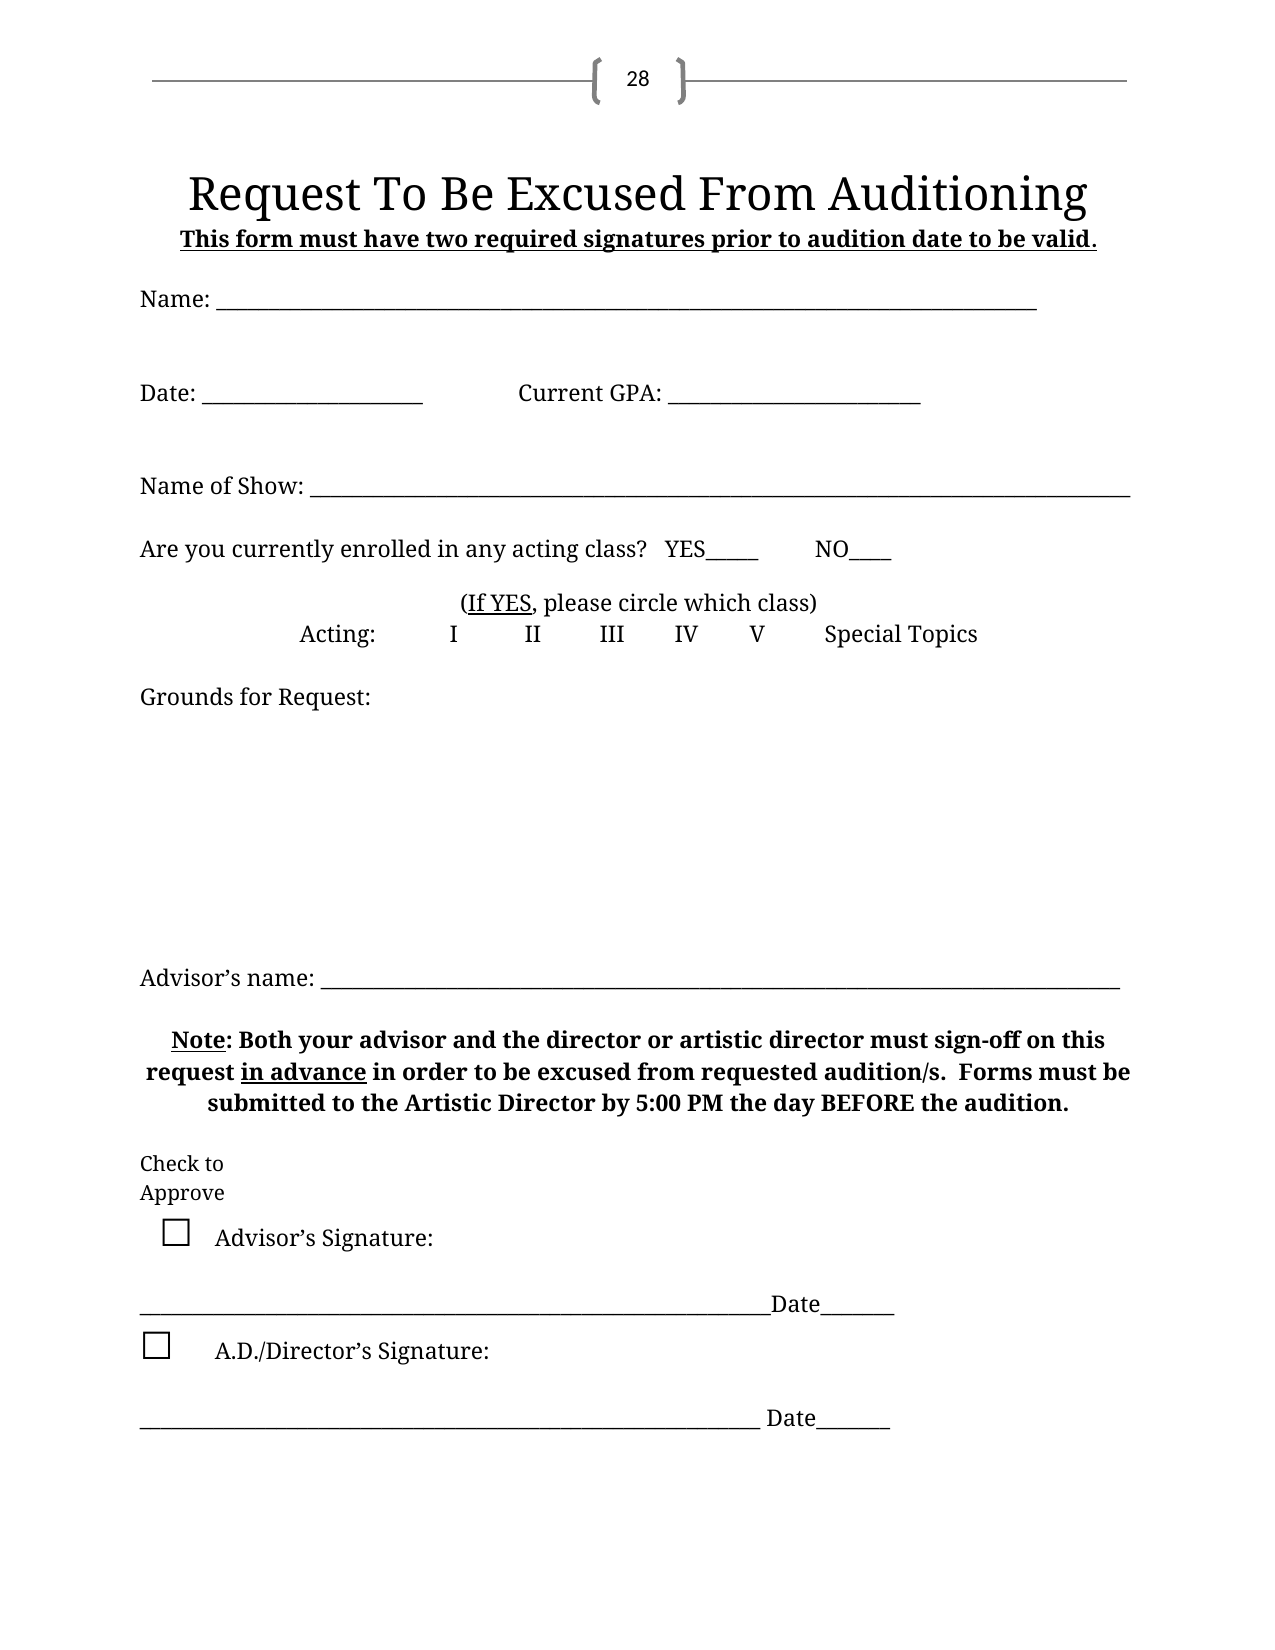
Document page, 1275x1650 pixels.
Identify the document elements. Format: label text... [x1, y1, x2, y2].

text Advisor’s name: ____________________________________________________________________________ [139, 962, 1137, 993]
text Name: ______________________________________________________________________________ [139, 283, 1137, 314]
text ☐ A.D./Director’s Signature: [139, 1319, 1137, 1371]
text This form must have two required signatures prior to audition date to be valid. [139, 223, 1137, 255]
text Are you currently enrolled in any acting class? YES_____ NO____ [139, 533, 1137, 564]
text Name of Show: ______________________________________________________________________________ [139, 470, 1137, 501]
text ____________________________________________________________Date_______ [139, 1288, 1137, 1319]
text (If YES, please circle which class) [139, 587, 1137, 618]
text Note: Both your advisor and the director or artistic director must sign-off on this request in advance in order to be excused from requested audition/s. Forms must be submitted to the Artistic Director by 5:00 PM the day BEFORE the audition. [139, 1024, 1137, 1118]
text Request To Be Excused From Auditioning [139, 161, 1137, 223]
text Date: _____________________ Current GPA: ________________________ [139, 376, 1137, 408]
text Grounds for Request: [139, 680, 1137, 712]
text Approve [139, 1178, 1137, 1206]
text ___________________________________________________________ Date_______ [139, 1402, 1137, 1433]
text Check to [139, 1149, 1137, 1178]
text Acting: I II III IV V Special Topics [139, 618, 1137, 649]
text ☐ Advisor’s Signature: [139, 1206, 1137, 1257]
